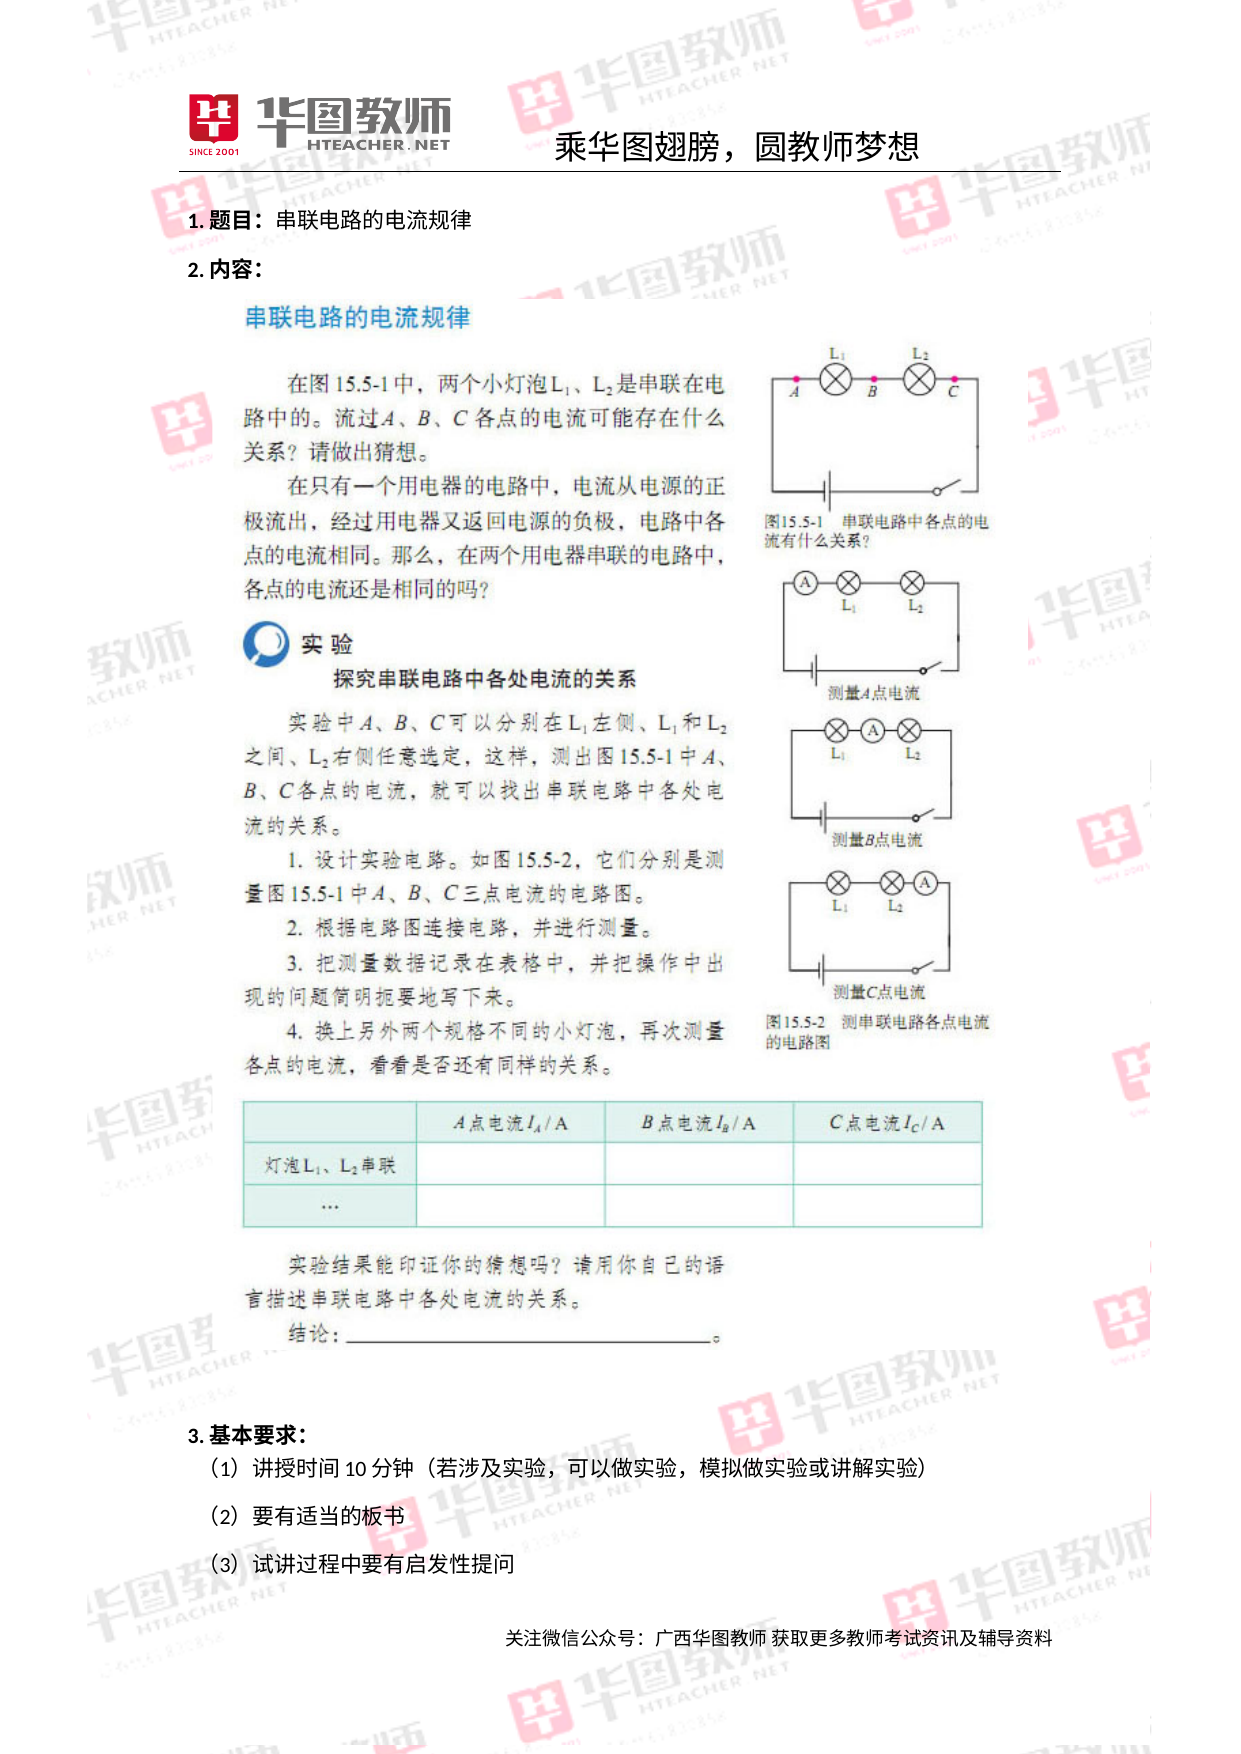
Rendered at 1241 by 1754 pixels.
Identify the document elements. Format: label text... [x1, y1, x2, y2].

text （3）试讲过程中要有启发性提问 [187, 1547, 1053, 1579]
picture [212, 299, 1028, 1350]
text 3. 基本要求： [187, 1418, 1053, 1450]
picture [187, 90, 453, 160]
text 1. 题目：串联电路的电流规律 [187, 203, 1053, 235]
text （2）要有适当的板书 [187, 1499, 1053, 1531]
text （1）讲授时间10分钟（若涉及实验，可以做实验，模拟做实验或讲解实验） [187, 1450, 1053, 1483]
text 2. 内容： [187, 251, 1053, 284]
